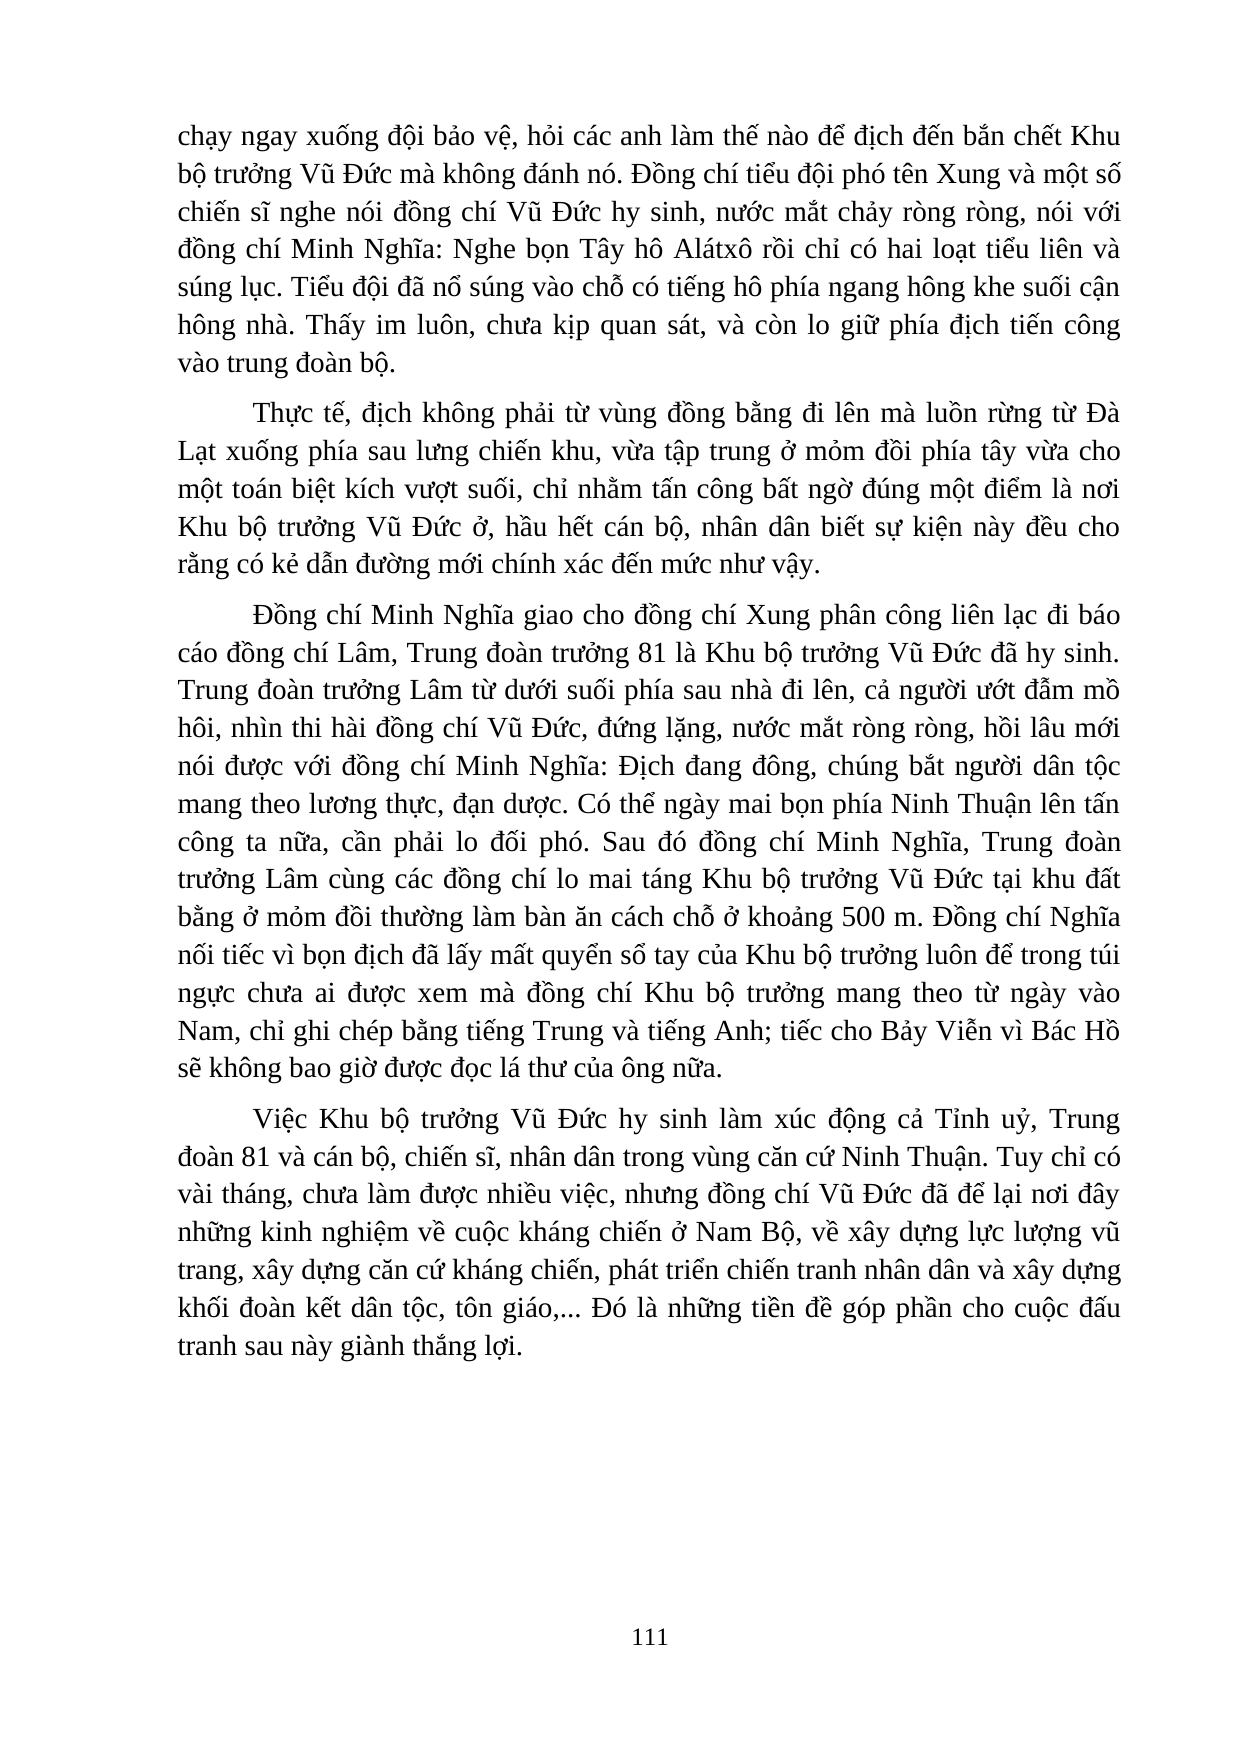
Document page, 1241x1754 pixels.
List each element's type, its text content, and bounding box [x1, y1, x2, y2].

text Đồng chí Minh Nghĩa giao cho đồng chí Xung phân công liên lạc đi báo cáo đồng chí Lâm, Trung đoàn trưởng 81 là Khu bộ trưởng Vũ Đức đã hy sinh. Trung đoàn trưởng Lâm từ dưới suối phía sau nhà đi lên, cả người ướt đẫm mồ hôi, nhìn thi hài đồng chí Vũ Đức, đứng lặng, nước mắt ròng ròng, hồi lâu mới nói được với đồng chí Minh Nghĩa: Địch đang đông, chúng bắt người dân tộc mang theo lương thực, đạn dược. Có thể ngày mai bọn phía Ninh Thuận lên tấn công ta nữa, cần phải lo đối phó. Sau đó đồng chí Minh Nghĩa, Trung đoàn trưởng Lâm cùng các đồng chí lo mai táng Khu bộ trưởng Vũ Đức tại khu đất bằng ở mỏm đồi thường làm bàn ăn cách chỗ ở khoảng 500 m. Đồng chí Nghĩa nối tiếc vì bọn địch đã lấy mất quyển sổ tay của Khu bộ trưởng luôn để trong túi ngực chưa ai được xem mà đồng chí Khu bộ trưởng mang theo từ ngày vào Nam, chỉ ghi chép bằng tiếng Trung và tiếng Anh; tiếc cho Bảy Viễn vì Bác Hồ sẽ không bao giờ được đọc lá thư của ông nữa. [177, 597, 1122, 1084]
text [177, 118, 1122, 378]
text Việc Khu bộ trưởng Vũ Đức hy sinh làm xúc động cả Tỉnh uỷ, Trung đoàn 81 và cán bộ, chiến sĩ, nhân dân trong vùng căn cứ Ninh Thuận. Tuy chỉ có vài tháng, chưa làm được nhiều việc, nhưng đồng chí Vũ Đức đã để lại nơi đây những kinh nghiệm về cuộc kháng chiến ở Nam Bộ, về xây dựng lực lượng vũ trang, xây dựng căn cứ kháng chiến, phát triển chiến tranh nhân dân và xây dựng khối đoàn kết dân tộc, tôn giáo,... Đó là những tiền đề góp phần cho cuộc đấu tranh sau này giành thắng lợi. [177, 1101, 1122, 1361]
text Thực tế, địch không phải từ vùng đồng bằng đi lên mà luồn rừng từ Đà Lạt xuống phía sau lưng chiến khu, vừa tập trung ở mỏm đồi phía tây vừa cho một toán biệt kích vượt suối, chỉ nhằm tấn công bất ngờ đúng một điểm là nơi Khu bộ trưởng Vũ Đức ở, hầu hết cán bộ, nhân dân biết sự kiện này đều cho rằng có kẻ dẫn đường mới chính xác đến mức như vậy. [177, 395, 1122, 580]
